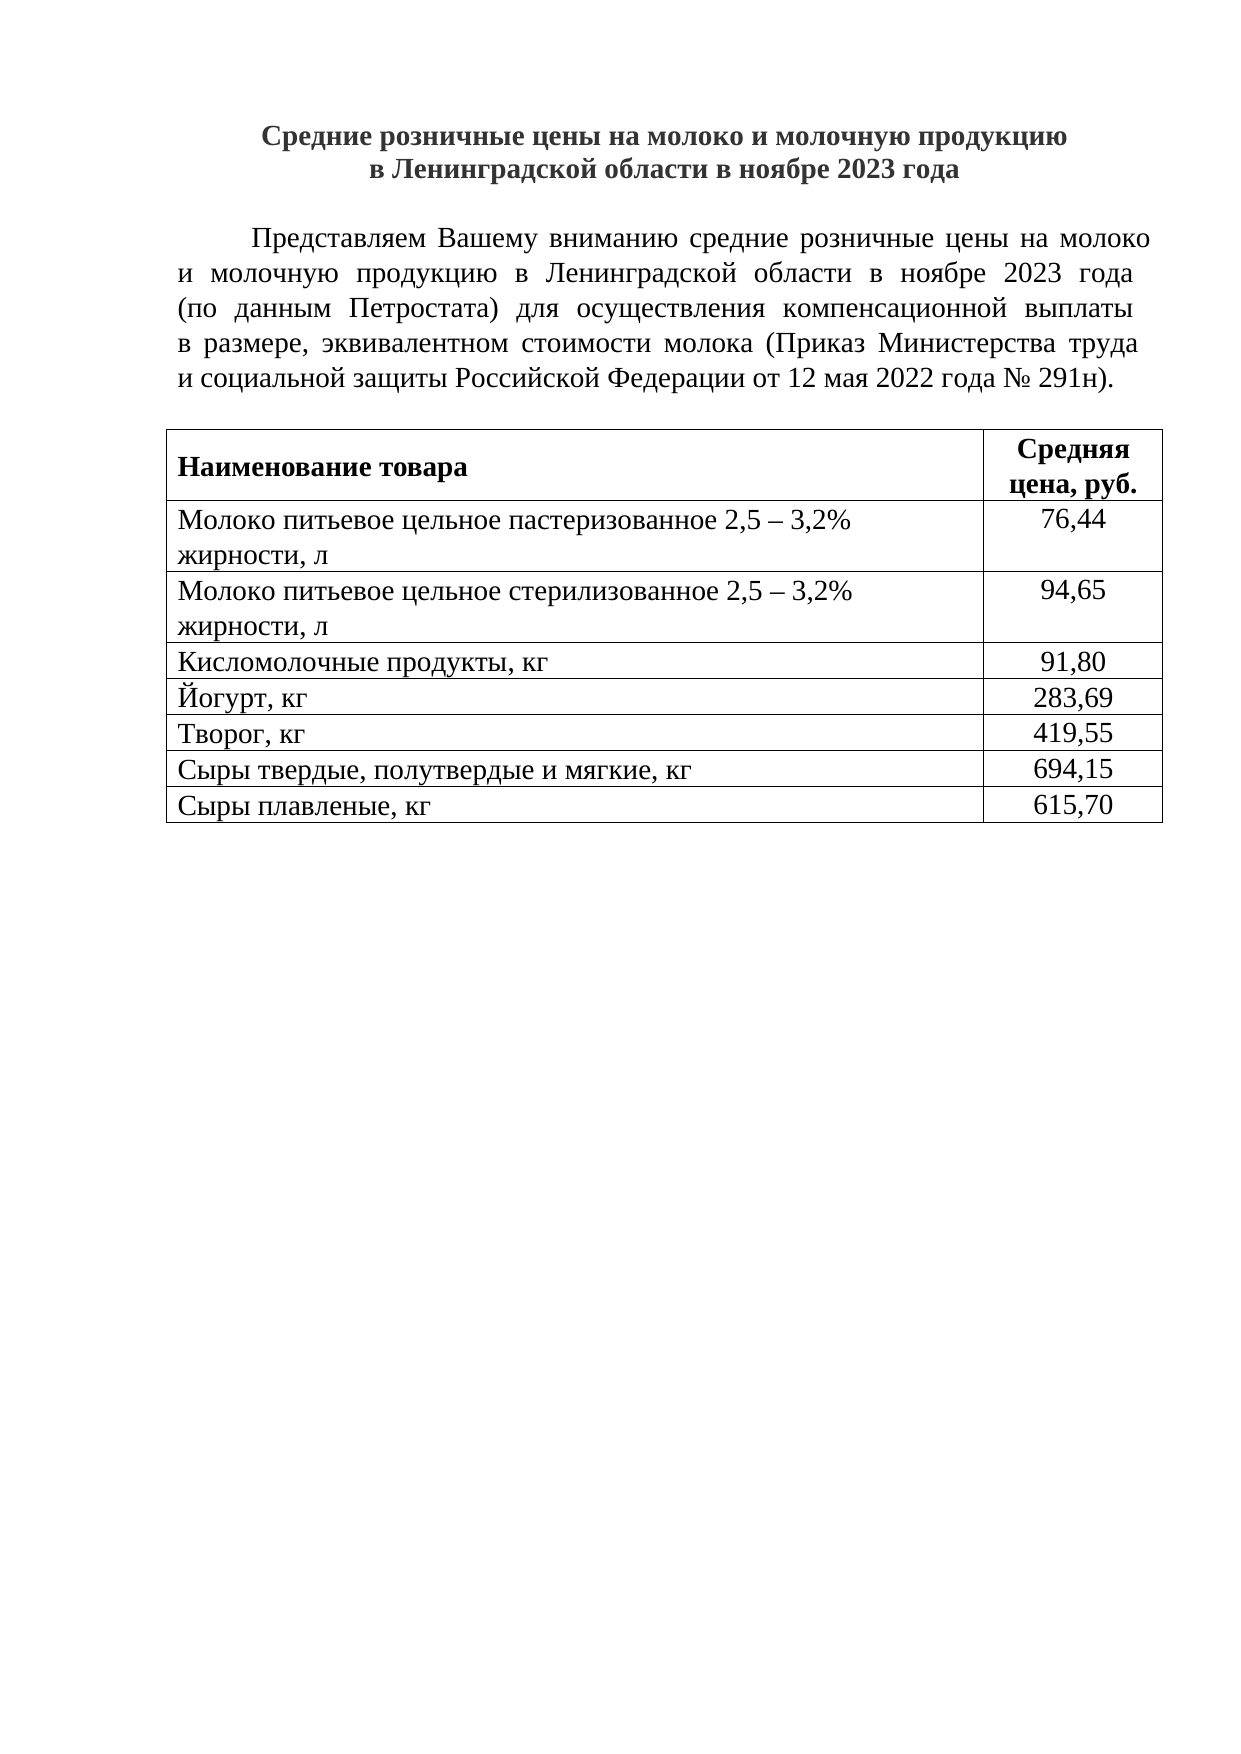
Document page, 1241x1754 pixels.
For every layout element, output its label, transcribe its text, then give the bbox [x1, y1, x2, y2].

table_cell Кисломолочные продукты, кг [167, 643, 983, 678]
table_cell Сыры плавленые, кг [167, 787, 983, 822]
table_cell Сыры твердые, полутвердые и мягкие, кг [167, 751, 983, 786]
table_cell Творог, кг [167, 715, 983, 750]
text Средние розничные цены на молоко и молочную продукцию [177, 118, 1152, 152]
table_cell 94,65 [984, 572, 1162, 642]
table_cell 91,80 [984, 643, 1162, 678]
table_cell 615,70 [984, 787, 1162, 822]
table_cell 694,15 [984, 751, 1162, 786]
table_cell 283,69 [984, 679, 1162, 714]
table_cell Молоко питьевое цельное пастеризованное 2,5 – 3,2% жирности, л [167, 501, 983, 571]
table_cell 419,55 [984, 715, 1162, 750]
text в Ленинградской области в ноябре 2023 года [177, 152, 1152, 185]
table_cell 76,44 [984, 501, 1162, 571]
table_header Наименование товара [167, 430, 983, 500]
table_header Средняя цена, руб. [984, 430, 1162, 500]
text Представляем Вашему вниманию средние розничные цены на молоко и молочную продукцию в Ленинградской области в ноябре 2023 года (по данным Петростата) для осуществления компенсационной выплаты в размере, эквивалентном стоимости молока (Приказ Министерства труда и социальной защиты Российской Федерации от 12 мая 2022 года № 291н). [177, 219, 1152, 394]
table_cell Йогурт, кг [167, 679, 983, 714]
table_cell Молоко питьевое цельное стерилизованное 2,5 – 3,2% жирности, л [167, 572, 983, 642]
